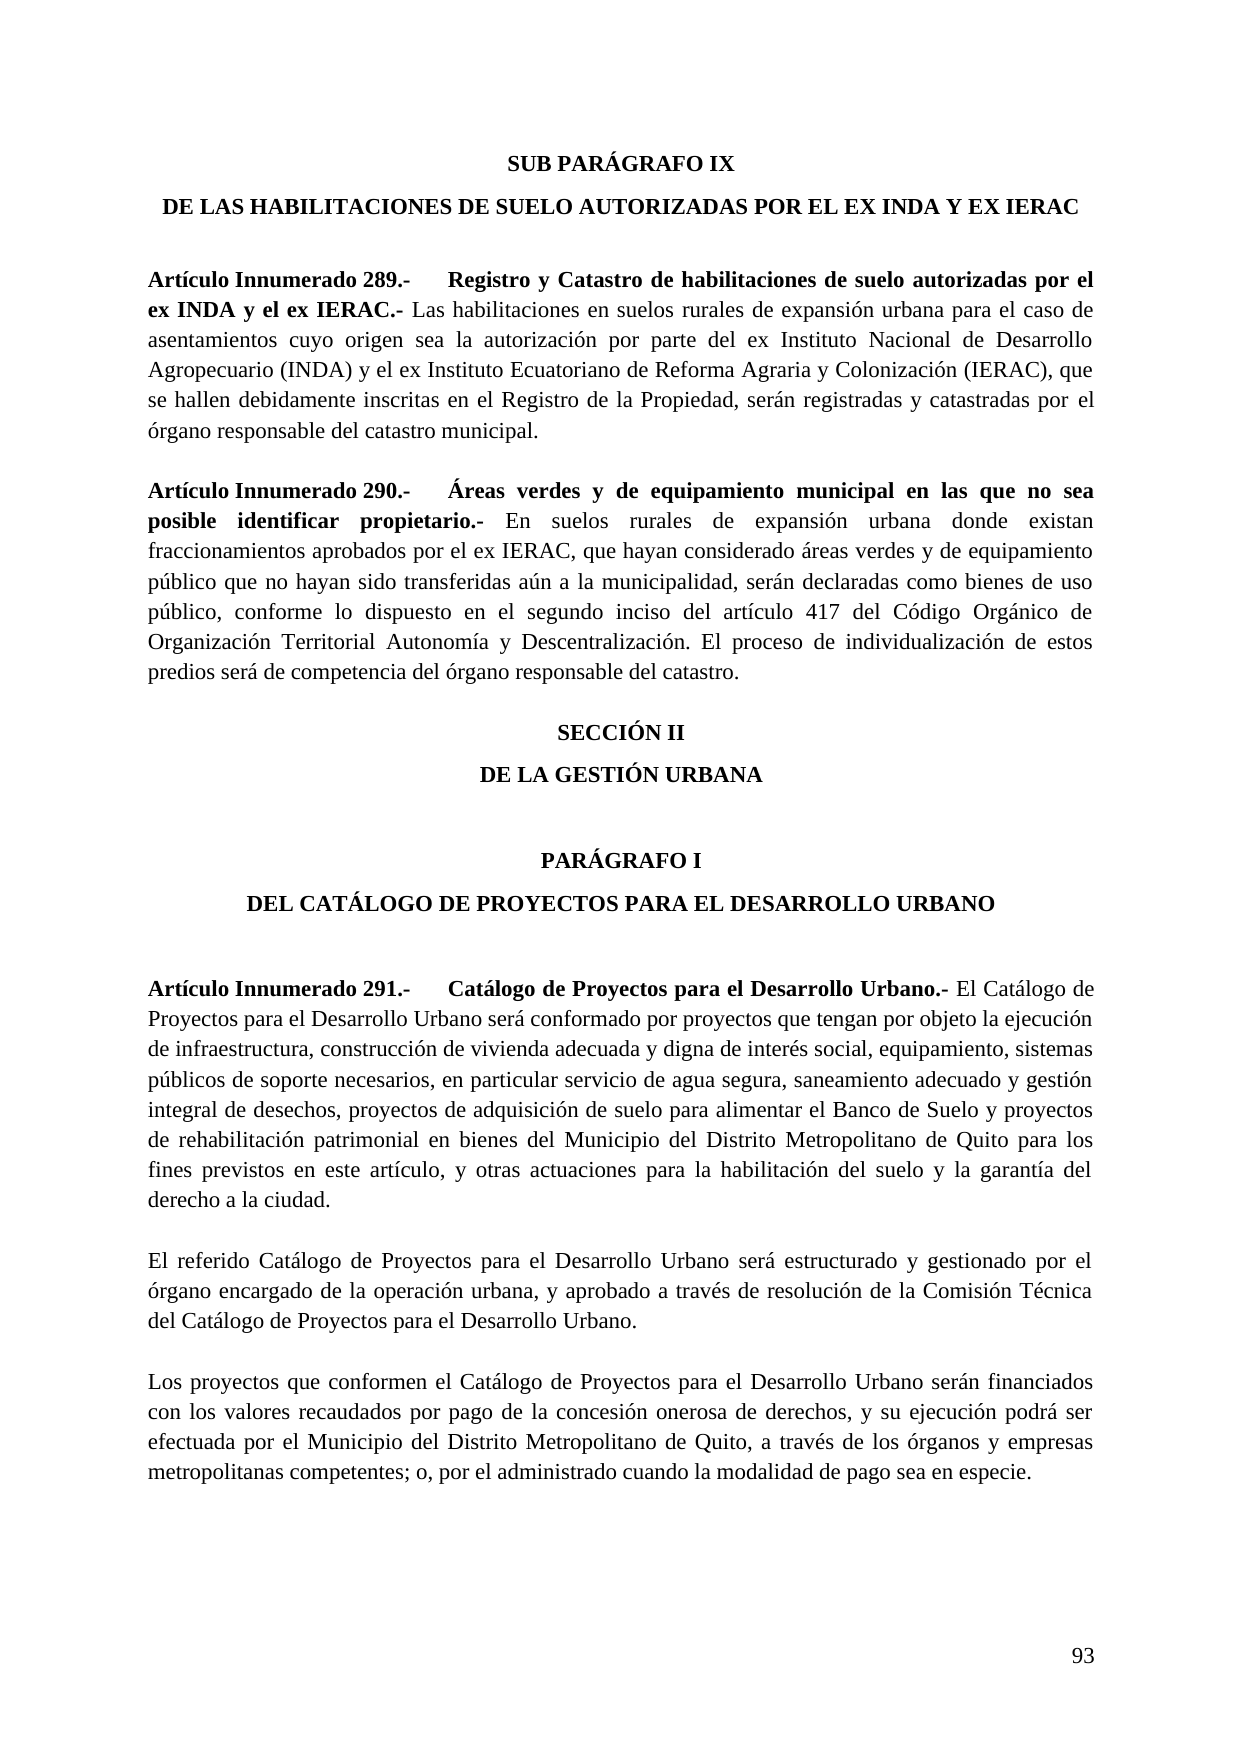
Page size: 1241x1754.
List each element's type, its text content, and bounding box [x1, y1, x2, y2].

text DE LA GESTIÓN URBANA [148, 761, 1094, 788]
list Áreas verdes y de equipamiento municipal en las que no sea posible identificar propietario.- En suelos rurales de expansión urbana donde existan fraccionamientos aprobados por el ex IERAC, que hayan considerado áreas verdes y de equipamiento público que no hayan sido transferidas aún a la municipalidad, serán declaradas como bienes de uso público, conforme lo dispuesto en el segundo inciso del artículo 417 del Código Orgánico de Organización Territorial Autonomía y Descentralización. El proceso de individualización de estos predios será de competencia del órgano responsable del catastro. [148, 477, 1094, 685]
list Catálogo de Proyectos para el Desarrollo Urbano.- El Catálogo de Proyectos para el Desarrollo Urbano será conformado por proyectos que tengan por objeto la ejecución de infraestructura, construcción de vivienda adecuada y digna de interés social, equipamiento, sistemas públicos de soporte necesarios, en particular servicio de agua segura, saneamiento adecuado y gestión integral de desechos, proyectos de adquisición de suelo para alimentar el Banco de Suelo y proyectos de rehabilitación patrimonial en bienes del Municipio del Distrito Metropolitano de Quito para los fines previstos en este artículo, y otras actuaciones para la habilitación del suelo y la garantía del derecho a la ciudad. [148, 975, 1094, 1213]
text DEL CATÁLOGO DE PROYECTOS PARA EL DESARROLLO URBANO [148, 889, 1094, 916]
text Los proyectos que conformen el Catálogo de Proyectos para el Desarrollo Urbano serán financiados con los valores recaudados por pago de la concesión onerosa de derechos, y su ejecución podrá ser efectuada por el Municipio del Distrito Metropolitano de Quito, a través de los órganos y empresas metropolitanas competentes; o, por el administrado cuando la modalidad de pago sea en especie. [148, 1368, 1094, 1485]
text SUB PARÁGRAFO IX [148, 150, 1094, 176]
text SECCIÓN II [148, 719, 1094, 745]
text El referido Catálogo de Proyectos para el Desarrollo Urbano será estructurado y gestionado por el órgano encargado de la operación urbana, y aprobado a través de resolución de la Comisión Técnica del Catálogo de Proyectos para el Desarrollo Urbano. [148, 1247, 1094, 1334]
text PARÁGRAFO I [148, 847, 1094, 873]
text DE LAS HABILITACIONES DE SUELO AUTORIZADAS POR EL EX INDA Y EX IERAC [148, 193, 1094, 219]
list Registro y Catastro de habilitaciones de suelo autorizadas por el ex INDA y el ex IERAC.- Las habilitaciones en suelos rurales de expansión urbana para el caso de asentamientos cuyo origen sea la autorización por parte del ex Instituto Nacional de Desarrollo Agropecuario (INDA) y el ex Instituto Ecuatoriano de Reforma Agraria y Colonización (IERAC), que se hallen debidamente inscritas en el Registro de la Propiedad, serán registradas y catastradas por el órgano responsable del catastro municipal. [148, 266, 1094, 443]
